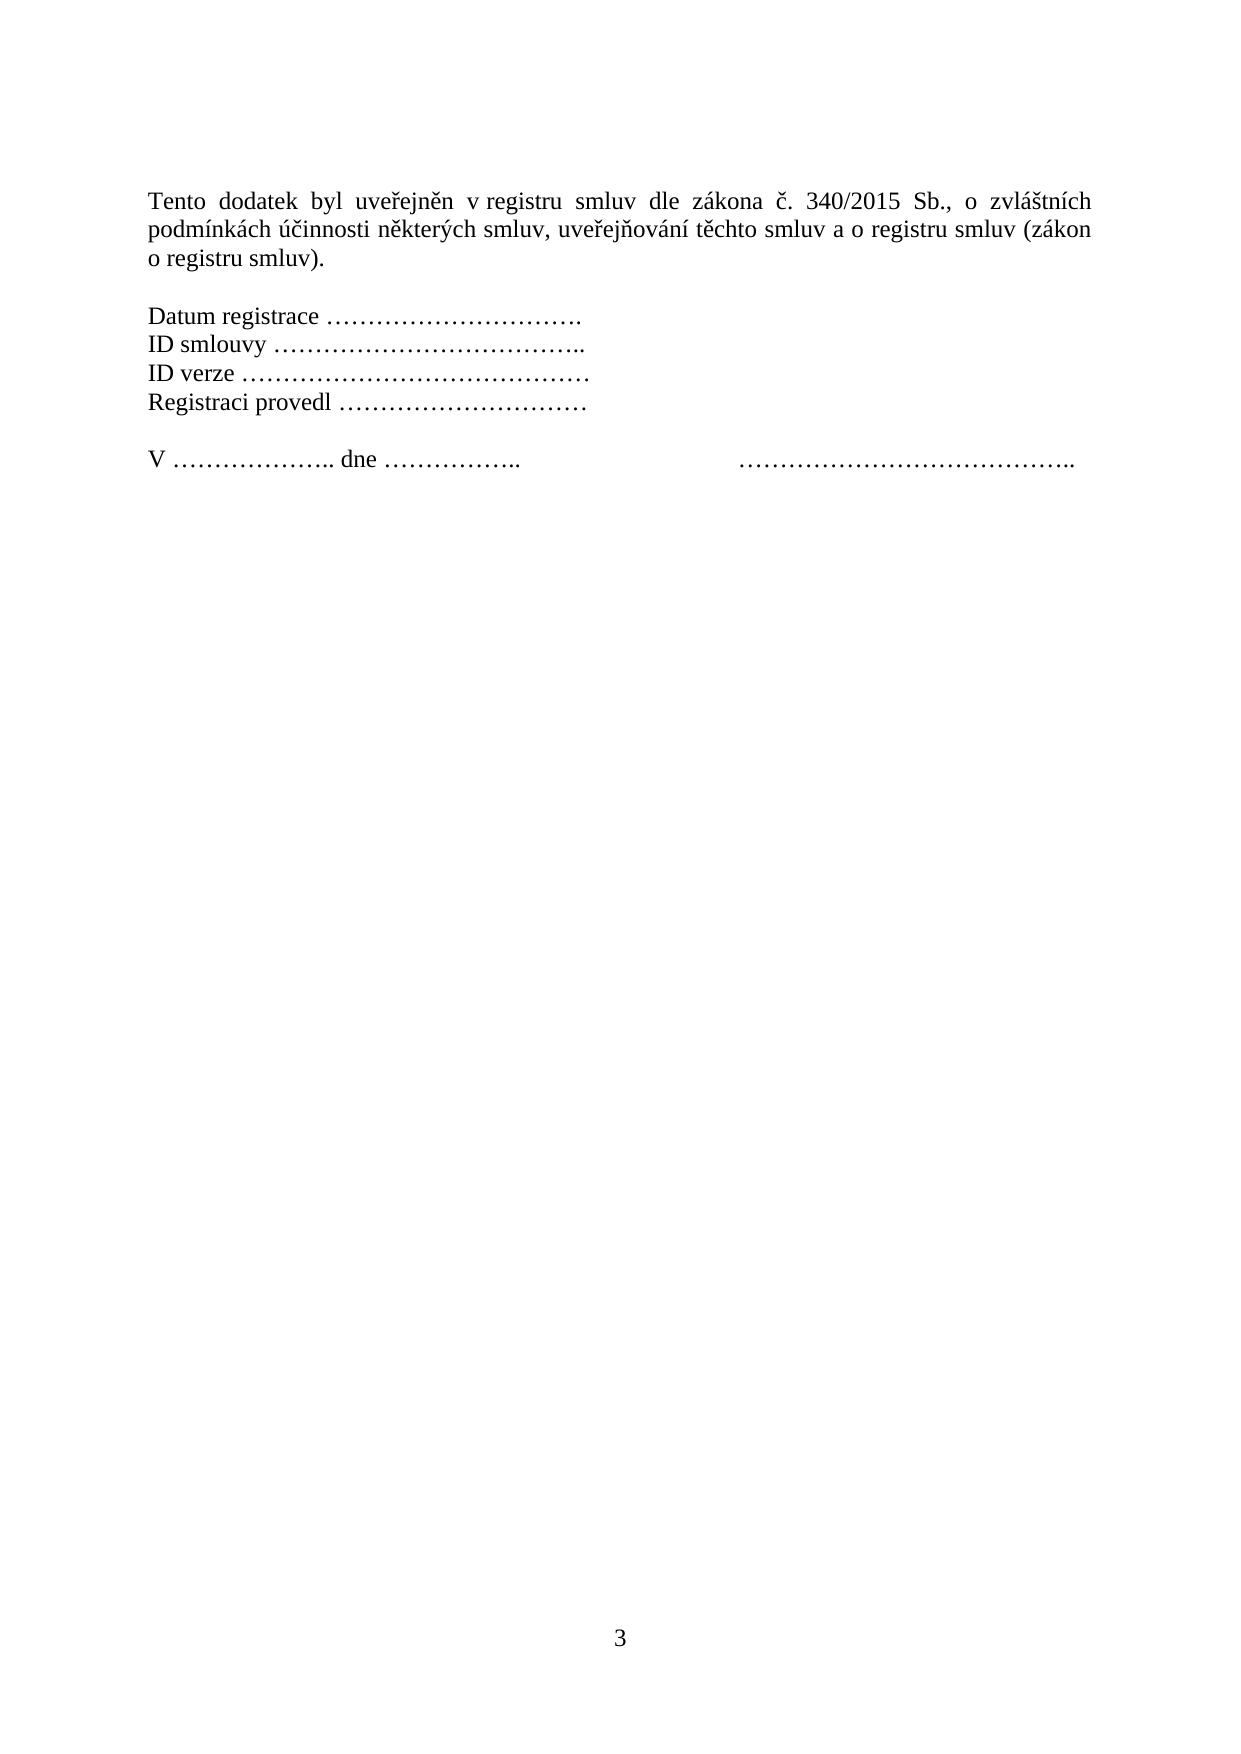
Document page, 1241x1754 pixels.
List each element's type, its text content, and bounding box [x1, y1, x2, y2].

text ID verze …………………………………… [148, 358, 1092, 387]
text Datum registrace …………………………. [148, 301, 1092, 329]
text Registraci provedl ………………………… [148, 387, 1092, 416]
text V ……………….. dne …………….. ………………………………….. [148, 444, 1092, 473]
text Tento dodatek byl uveřejněn v registru smluv dle zákona č. 340/2015 Sb., o zvláštních podmínkách účinnosti některých smluv, uveřejňování těchto smluv a o registru smluv (zákon o registru smluv). [148, 186, 1092, 272]
text ID smlouvy ……………………………….. [148, 329, 1092, 358]
